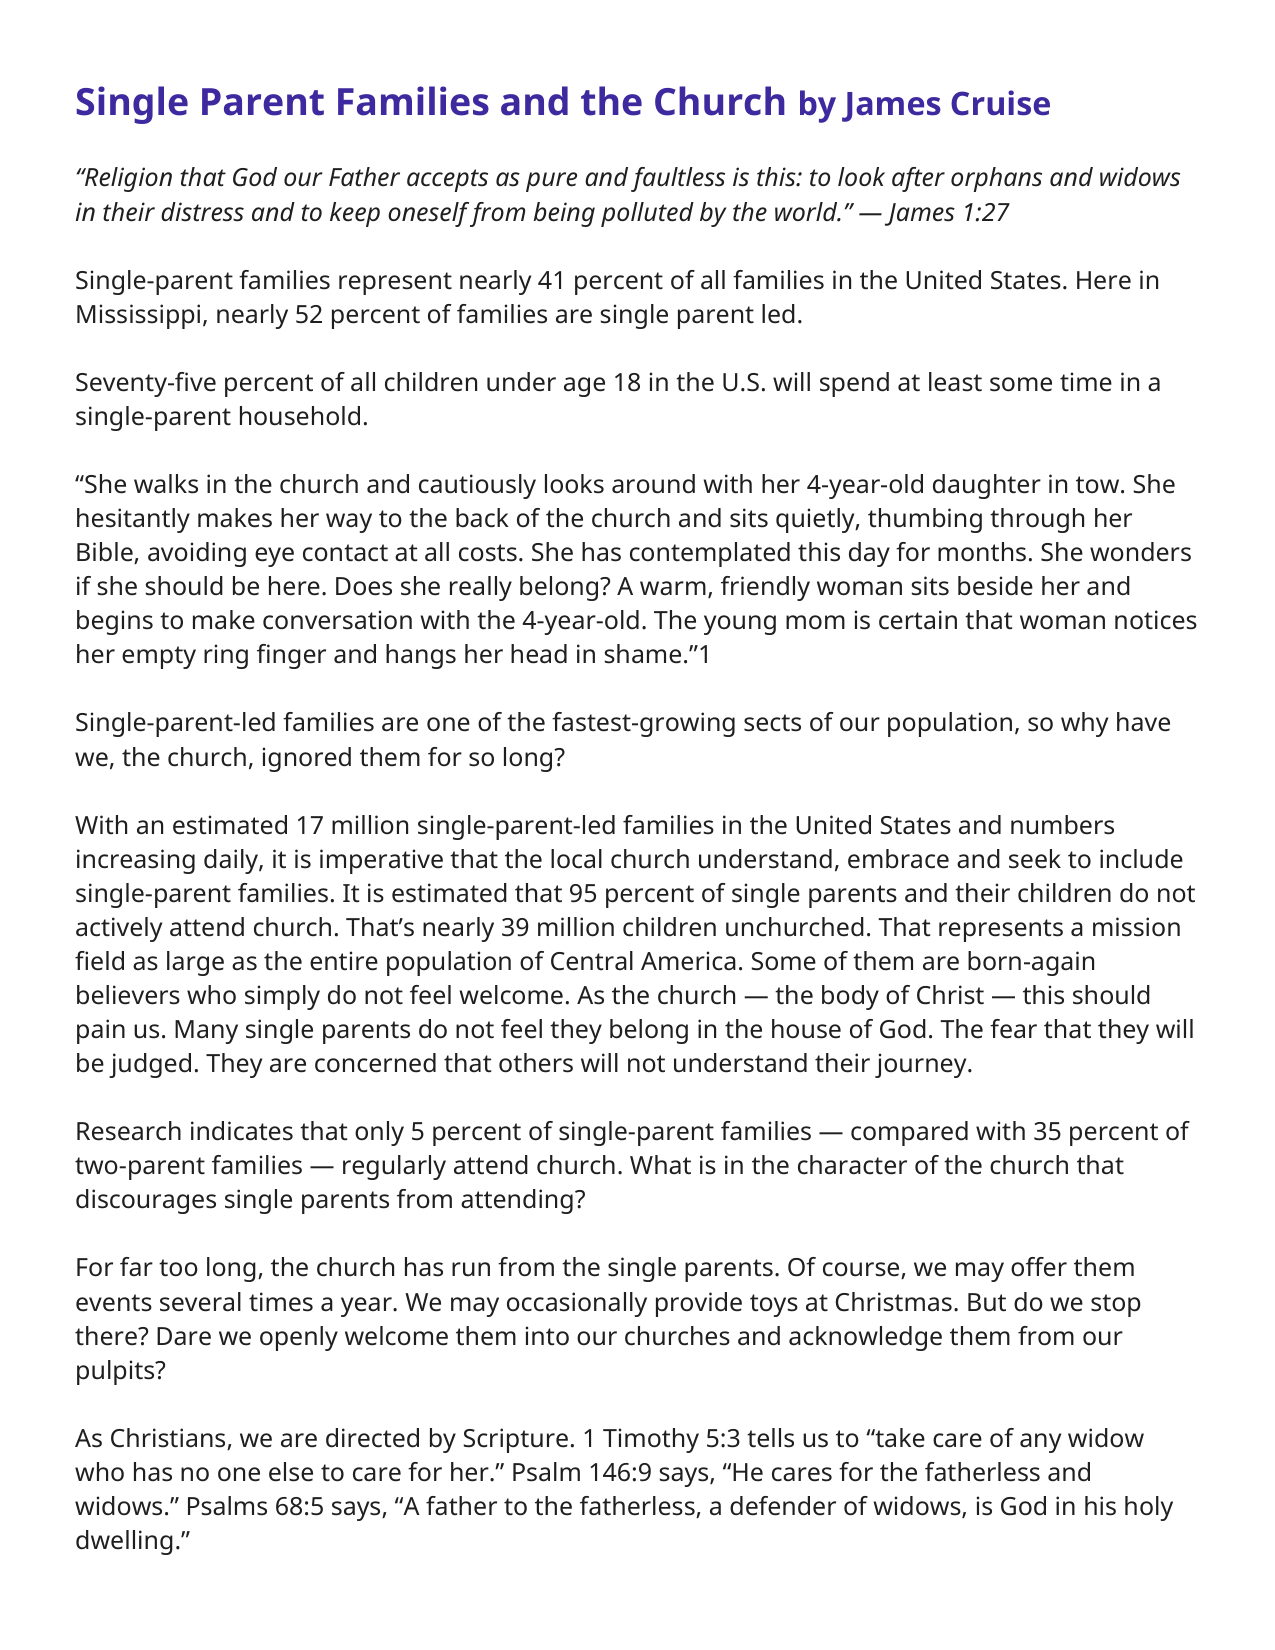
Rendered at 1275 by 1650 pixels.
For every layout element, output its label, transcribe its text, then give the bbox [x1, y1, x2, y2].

text For far too long, the church has run from the single parents. Of course, we may offer them events several times a year. We may occasionally provide toys at Christmas. But do we stop there? Dare we openly welcome them into our churches and acknowledge them from our pulpits? [75, 1250, 1200, 1386]
text With an estimated 17 million single-parent-led families in the United States and numbers increasing daily, it is imperative that the local church understand, embrace and seek to include single-parent families. It is estimated that 95 percent of single parents and their children do not actively attend church. That’s nearly 39 million children unchurched. That represents a mission field as large as the entire population of Central America. Some of them are born-again believers who simply do not feel welcome. As the church — the body of Christ — this should pain us. Many single parents do not feel they belong in the house of God. The fear that they will be judged. They are concerned that others will not understand their journey. [75, 807, 1200, 1080]
text Single-parent families represent nearly 41 percent of all families in the United States. Here in Mississippi, nearly 52 percent of families are single parent led. [75, 262, 1200, 330]
text Single-parent-led families are one of the fastest-growing sects of our population, so why have we, the church, ignored them for so long? [75, 705, 1200, 773]
text Single Parent Families and the Church by James Cruise [75, 75, 1200, 126]
text Seventy-five percent of all children under age 18 in the U.S. will spend at least some time in a single-parent household. [75, 364, 1200, 433]
text Research indicates that only 5 percent of single-parent families — compared with 35 percent of two-parent families — regularly attend church. What is in the character of the church that discourages single parents from attending? [75, 1114, 1200, 1216]
text As Christians, we are directed by Scripture. 1 Timothy 5:3 tells us to “take care of any widow who has no one else to care for her.” Psalm 146:9 says, “He cares for the fatherless and widows.” Psalms 68:5 says, “A father to the fatherless, a defender of widows, is God in his holy dwelling.” [75, 1420, 1200, 1557]
text “She walks in the church and cautiously looks around with her 4-year-old daughter in tow. She hesitantly makes her way to the back of the church and sits quietly, thumbing through her Bible, avoiding eye contact at all costs. She has contemplated this day for months. She wonders if she should be here. Does she really belong? A warm, friendly woman sits beside her and begins to make conversation with the 4-year-old. The young mom is certain that woman notices her empty ring finger and hangs her head in shame.”1 [75, 467, 1200, 671]
text “Religion that God our Father accepts as pure and faultless is this: to look after orphans and widows in their distress and to keep oneself from being polluted by the world.” — James 1:27 [75, 160, 1200, 228]
